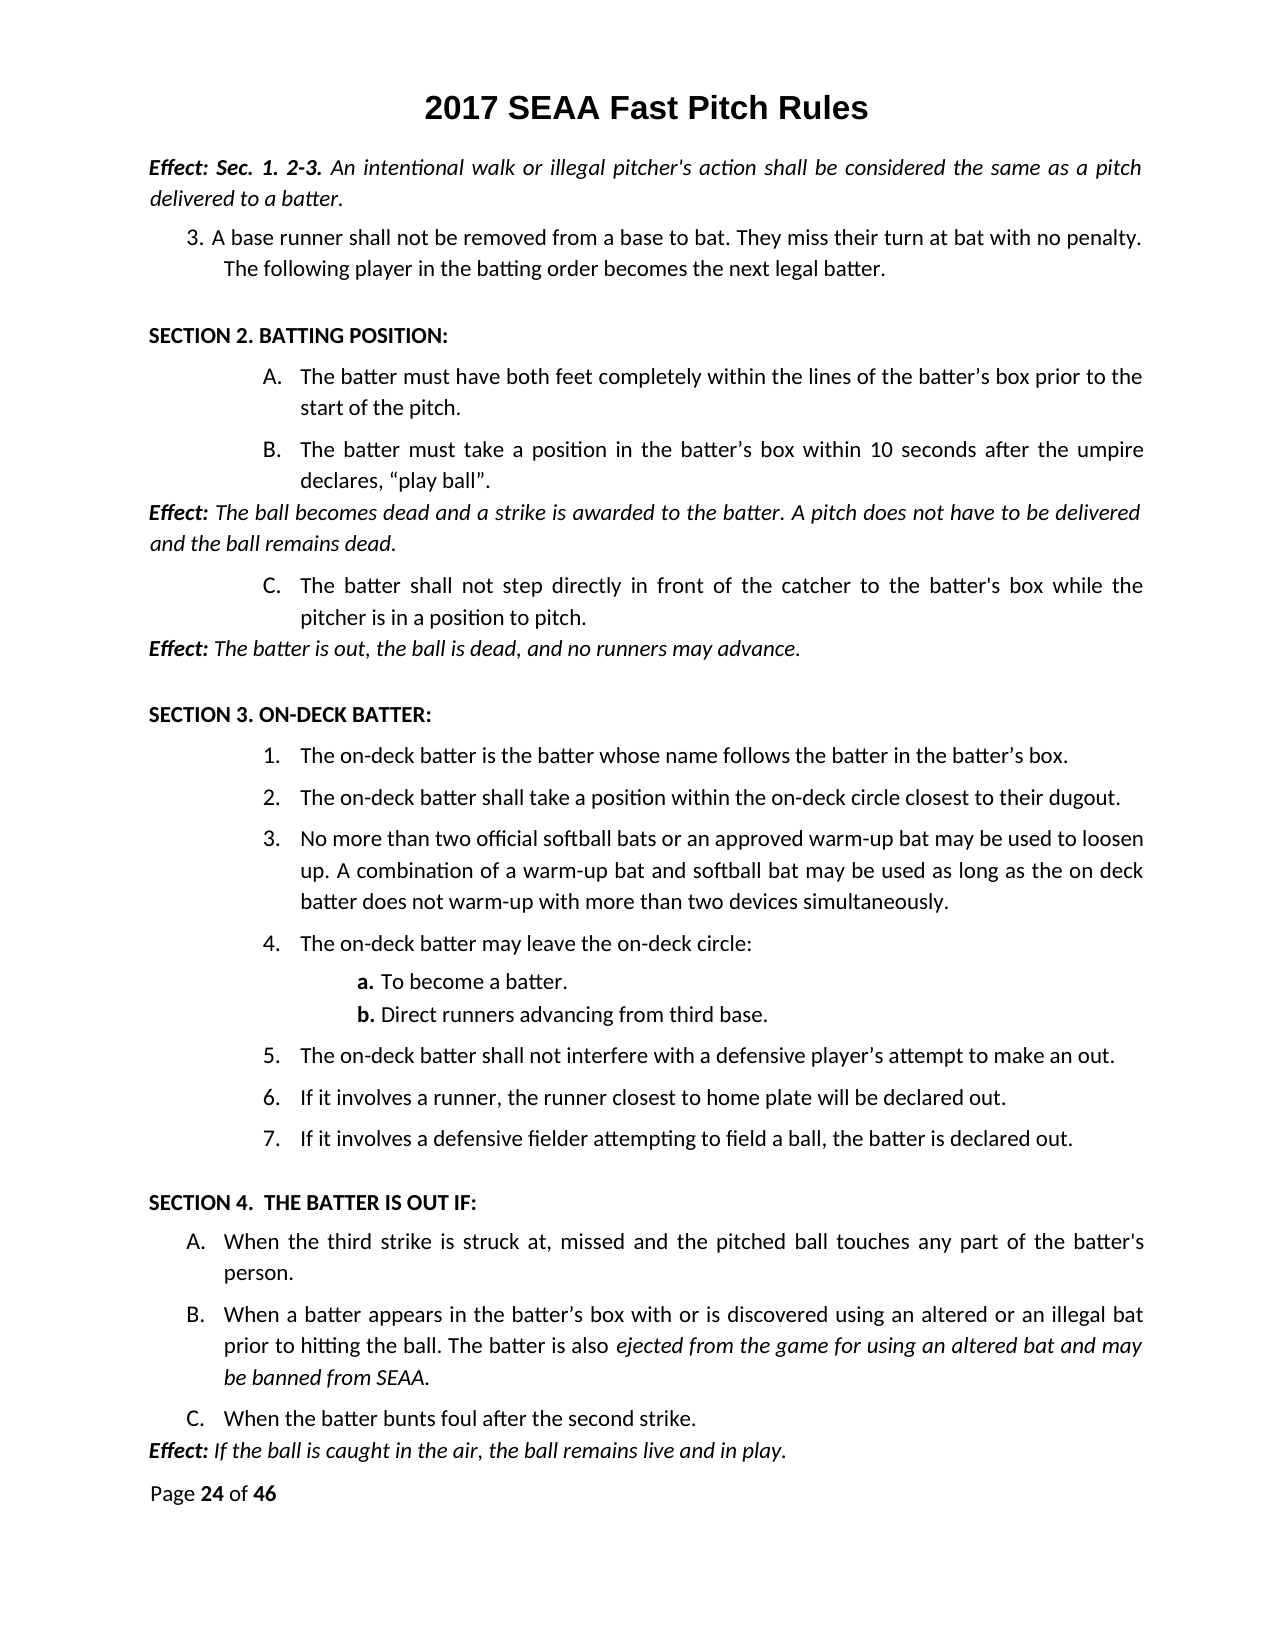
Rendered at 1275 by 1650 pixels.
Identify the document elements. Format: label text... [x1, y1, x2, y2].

text SECTION 2. BATTING POSITION: [149, 321, 1146, 349]
list When a batter appears in the batter’s box with or is discovered using an altered or an illegal bat prior to hitting the ball. The batter is also ejected from the game for using an altered bat and may be banned from SEAA. [186, 1299, 1146, 1391]
list When the batter bunts foul after the second strike. [186, 1403, 1146, 1432]
list The batter must have both feet completely within the lines of the batter’s box prior to the start of the pitch. [263, 361, 1146, 422]
list Direct runners advancing from third base. [357, 1000, 1146, 1028]
list If it involves a runner, the runner closest to home plate will be declared out. [263, 1082, 1146, 1111]
list No more than two official softball bats or an approved warm-up bat may be used to loosen up. A combination of a warm-up bat and softball bat may be used as long as the on deck batter does not warm-up with more than two devices simultaneously. [263, 823, 1146, 916]
text Effect: If the ball is caught in the air, the ball remains live and in play. [149, 1436, 1146, 1464]
list The batter shall not step directly in front of the catcher to the batter's box while the pitcher is in a position to pitch. [263, 570, 1146, 631]
text Effect: Sec. 1. 2-3. An intentional walk or illegal pitcher's action shall be considered the same as a pitch delivered to a batter. [149, 153, 1146, 212]
text SECTION 4. THE BATTER IS OUT IF: [149, 1188, 1146, 1216]
text Effect: The batter is out, the ball is dead, and no runners may advance. [149, 634, 1146, 662]
list When the third strike is struck at, missed and the pitched ball touches any part of the batter's person. [186, 1226, 1146, 1286]
list The on-deck batter shall take a position within the on-deck circle closest to their dugout. [263, 782, 1146, 811]
list The on-deck batter shall not interfere with a defensive player’s attempt to make an out. [263, 1040, 1146, 1069]
text 3. A base runner shall not be removed from a base to bat. They miss their turn at bat with no penalty. The following player in the batting order becomes the next legal batter. [186, 222, 1146, 282]
text Effect: The ball becomes dead and a strike is awarded to the batter. A pitch does not have to be delivered and the ball remains dead. [149, 498, 1146, 557]
list If it involves a defensive fielder attempting to field a ball, the batter is declared out. [263, 1123, 1146, 1153]
list The on-deck batter is the batter whose name follows the batter in the batter’s box. [263, 740, 1146, 769]
list The batter must take a position in the batter’s box within 10 seconds after the umpire declares, “play ball”. [263, 434, 1146, 494]
list The on-deck batter may leave the on-deck circle: [263, 928, 1146, 957]
list To become a batter. [357, 967, 1146, 995]
text SECTION 3. ON-DECK BATTER: [149, 700, 1146, 728]
